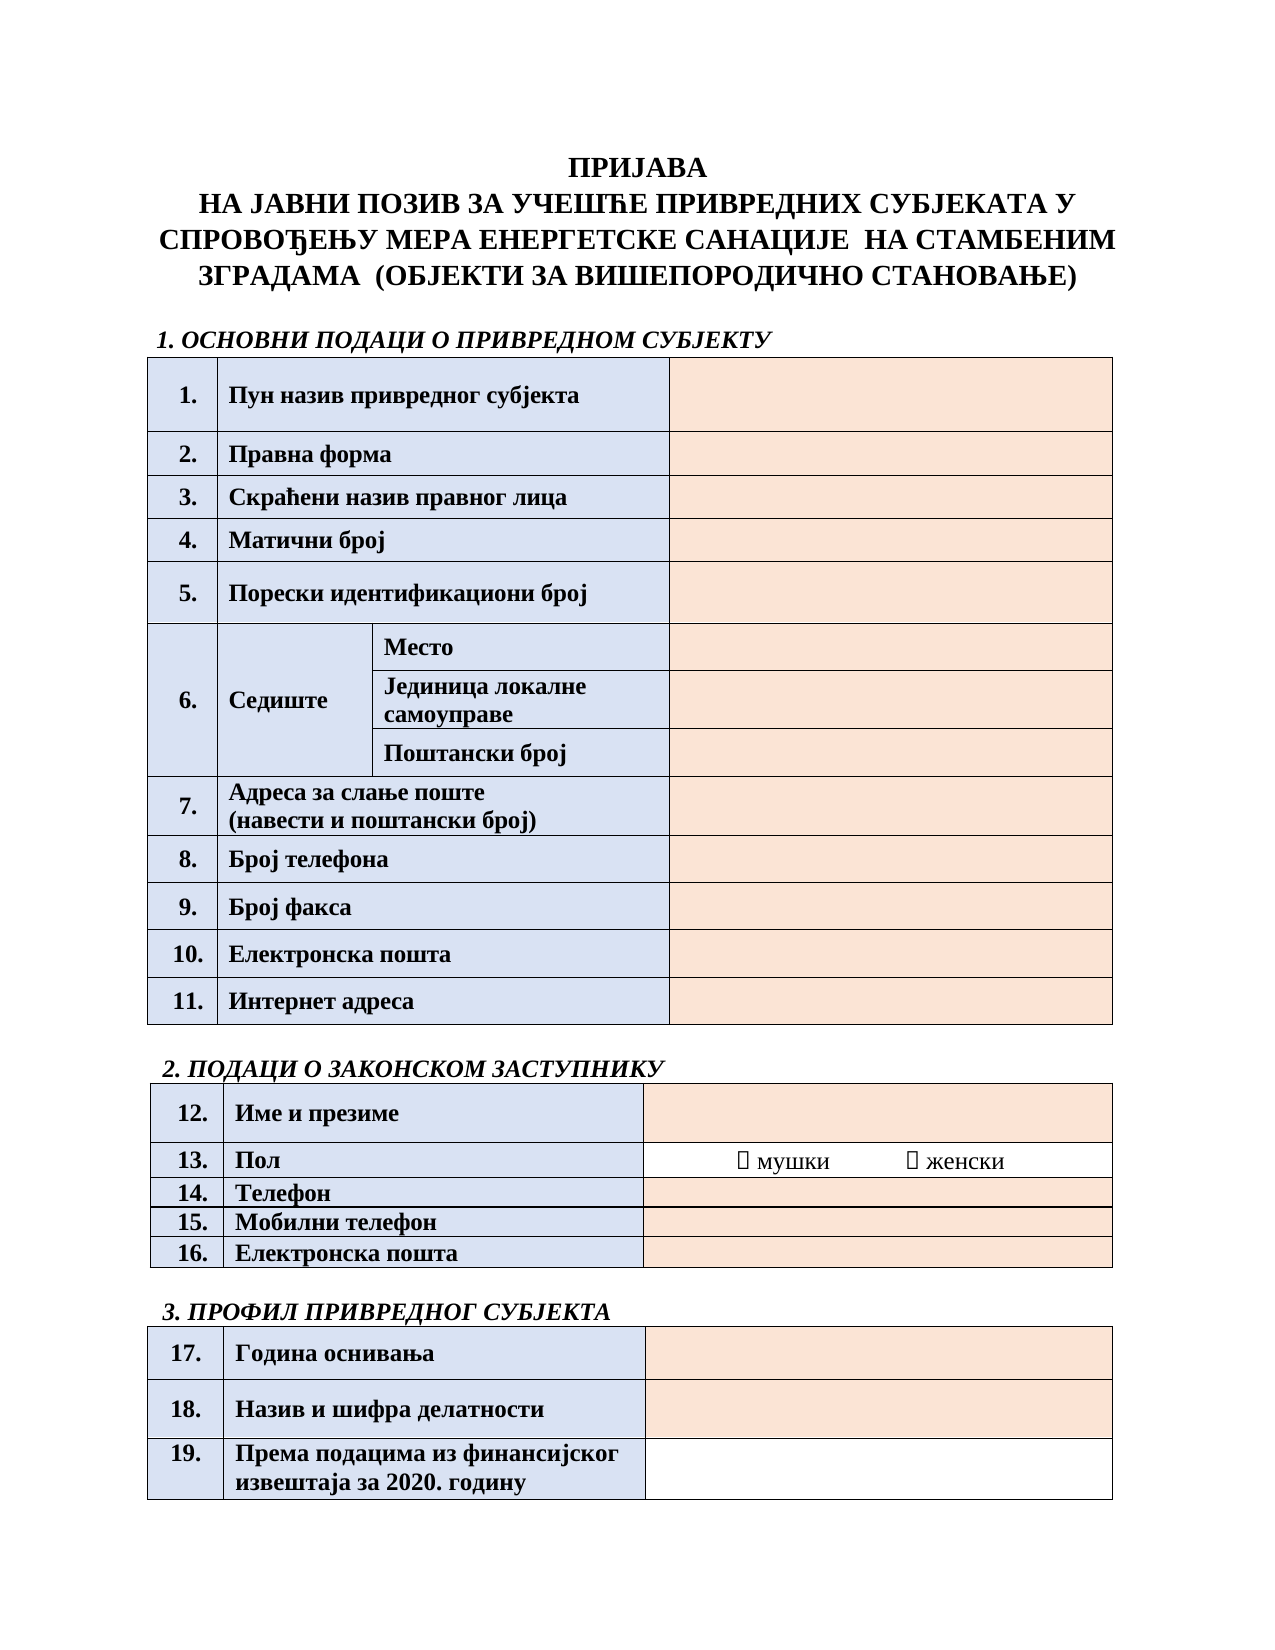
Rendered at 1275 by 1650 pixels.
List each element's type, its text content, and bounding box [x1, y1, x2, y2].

table_cell Адреса за слање поште (навести и поштански број) [218, 777, 669, 835]
table_cell [644, 1208, 1112, 1236]
table_cell [670, 978, 1112, 1024]
table_cell Телефон [224, 1178, 643, 1206]
table_cell Назив и шифра делатности [224, 1380, 645, 1437]
table_cell 9. [148, 883, 217, 929]
table_cell Електронска пошта [218, 930, 669, 977]
table_cell Скраћени назив правног лица [218, 476, 669, 518]
table_cell Порески идентификациони број [218, 562, 669, 622]
table_cell Правна форма [218, 432, 669, 475]
table_header [646, 1327, 1112, 1379]
table_cell 2. [148, 432, 217, 475]
table_cell [670, 836, 1112, 882]
table_cell 11. [148, 978, 217, 1024]
table_cell Пол [224, 1143, 643, 1177]
table_cell 8. [148, 836, 217, 882]
table_cell [644, 1178, 1112, 1206]
table_cell [670, 930, 1112, 977]
table_cell Матични број [218, 519, 669, 561]
text НА ЈАВНИ ПОЗИВ ЗА УЧЕШЋЕ ПРИВРЕДНИХ СУБЈЕКАТА У СПРОВОЂЕЊУ МЕРА ЕНЕРГЕТСКЕ САНАЦИЈЕ НА СТАМБЕНИМ ЗГРАДАМА (ОБЈЕКТИ ЗА ВИШЕПОРОДИЧНО СТАНОВАЊЕ) [150, 186, 1125, 292]
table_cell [224, 1439, 645, 1499]
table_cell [646, 1439, 1112, 1499]
table_cell Број факса [218, 883, 669, 929]
table_cell 18. [148, 1380, 223, 1437]
table_header Година оснивања [224, 1327, 645, 1379]
table_cell [670, 476, 1112, 518]
table_cell 10. [148, 930, 217, 977]
table_cell  мушки  женски [644, 1143, 1112, 1177]
table_header 12. [151, 1084, 223, 1142]
table_cell [670, 777, 1112, 835]
table_cell 15. [151, 1208, 223, 1236]
table_cell 7. [148, 777, 217, 835]
table_cell Седиште [218, 624, 372, 776]
table_cell 6. [148, 624, 217, 776]
text 1. ОСНОВНИ ПОДАЦИ О ПРИВРЕДНОМ СУБЈЕКТУ [150, 326, 1125, 354]
table_cell [646, 1380, 1112, 1437]
table_cell Поштански број [373, 729, 669, 776]
table_cell [670, 562, 1112, 622]
table_cell 19. [148, 1439, 223, 1499]
table_cell Место [373, 624, 669, 670]
table_header [670, 358, 1112, 431]
table_cell 3. [148, 476, 217, 518]
table_cell [644, 1237, 1112, 1267]
table_cell [670, 432, 1112, 475]
table_cell 4. [148, 519, 217, 561]
table_cell [670, 519, 1112, 561]
table_cell [670, 729, 1112, 776]
table_cell Мобилни телефон [224, 1208, 643, 1236]
table_header 17. [148, 1327, 223, 1379]
table_header 1. [148, 358, 217, 431]
table_cell Број телефона [218, 836, 669, 882]
table_header Име и презиме [224, 1084, 643, 1142]
text 2. ПОДАЦИ О ЗАКОНСКОМ ЗАСТУПНИКУ [150, 1054, 1125, 1082]
table_cell 5. [148, 562, 217, 622]
table_header [644, 1084, 1112, 1142]
table_cell [670, 624, 1112, 670]
table_cell 14. [151, 1178, 223, 1206]
table_header Пун назив привредног субјекта [218, 358, 669, 431]
table_cell Електронска пошта [224, 1237, 643, 1267]
table_cell 13. [151, 1143, 223, 1177]
table_cell [670, 671, 1112, 728]
table_cell 16. [151, 1237, 223, 1267]
text ПРИЈАВА [150, 150, 1125, 183]
table_cell Јединица локалне самоуправе [373, 671, 669, 728]
table_cell Интернет адреса [218, 978, 669, 1024]
text 3. ПРОФИЛ ПРИВРЕДНОГ СУБЈЕКТА [150, 1297, 1125, 1326]
table_cell [670, 883, 1112, 929]
